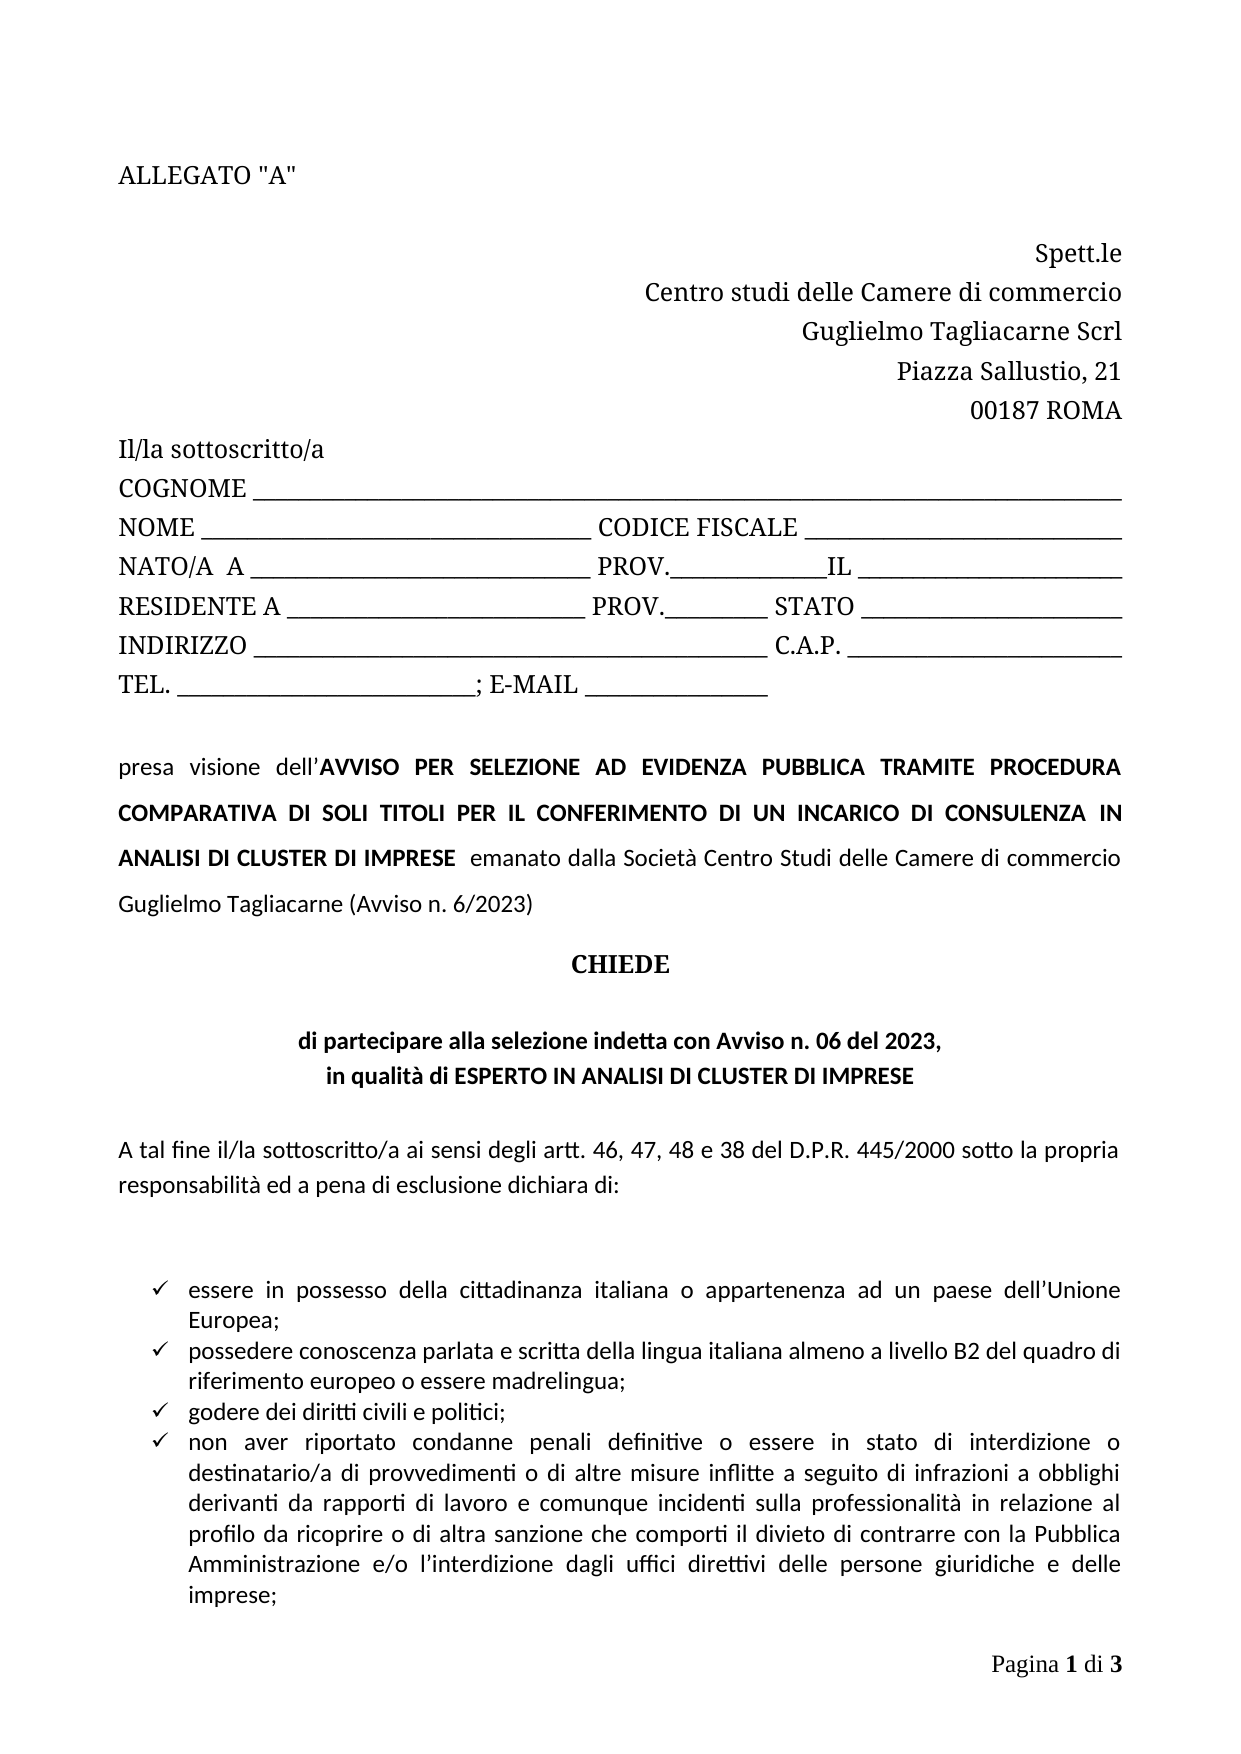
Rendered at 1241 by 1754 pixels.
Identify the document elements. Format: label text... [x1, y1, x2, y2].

text Spett.le [118, 236, 1122, 270]
text Guglielmo Tagliacarne Scrl [118, 314, 1122, 348]
text A tal fine il/la sottoscritto/a ai sensi degli artt. 46, 47, 48 e 38 del D.P.R. 445/2000 sotto la propria responsabilità ed a pena di esclusione dichiara di: [118, 1134, 1122, 1199]
list godere dei diritti civili e politici; [151, 1396, 1122, 1427]
text TEL. __________________________; E-MAIL [118, 666, 1122, 701]
text presa visione dell’AVVISO PER SELEZIONE AD EVIDENZA PUBBLICA TRAMITE PROCEDURA COMPARATIVA DI SOLI TITOLI PER IL CONFERIMENTO DI UN INCARICO DI CONSULENZA IN ANALISI DI CLUSTER DI IMPRESE emanato dalla Società Centro Studi delle Camere di commercio Guglielmo Tagliacarne (Avviso n. 6/2023) [118, 751, 1122, 919]
text 00187 ROMA [118, 392, 1122, 426]
text INDIRIZZO C.A.P. [118, 627, 1122, 661]
list non aver riportato condanne penali definitive o essere in stato di interdizione o destinatario/a di provvedimenti o di altre misure inflitte a seguito di infrazioni a obblighi derivanti da rapporti di lavoro e comunque incidenti sulla professionalità in relazione al profilo da ricoprire o di altra sanzione che comporti il divieto di contrarre con la Pubblica Amministrazione e/o l’interdizione dagli uffici direttivi delle persone giuridiche e delle imprese; [151, 1427, 1122, 1610]
text ALLEGATO "A" [118, 157, 1122, 191]
list essere in possesso della cittadinanza italiana o appartenenza ad un paese dell’Unione Europea; [151, 1274, 1122, 1335]
text RESIDENTE A __________________________ PROV. STATO [118, 588, 1122, 622]
text Piazza Sallustio, 21 [118, 353, 1122, 387]
text Centro studi delle Camere di commercio [118, 275, 1122, 309]
text Il/la sottoscritto/a [118, 431, 1122, 466]
text NATO/A A PROV. IL [118, 549, 1122, 583]
list possedere conoscenza parlata e scritta della lingua italiana almeno a livello B2 del quadro di riferimento europeo o essere madrelingua; [151, 1335, 1122, 1396]
text in qualità di ESPERTO IN ANALISI DI CLUSTER DI IMPRESE [118, 1060, 1122, 1090]
text COGNOME [118, 471, 1122, 505]
text di partecipare alla selezione indetta con Avviso n. 06 del 2023, [118, 1025, 1122, 1055]
text CHIEDE [118, 946, 1122, 981]
text NOME __________________________________ CODICE FISCALE [118, 510, 1122, 544]
